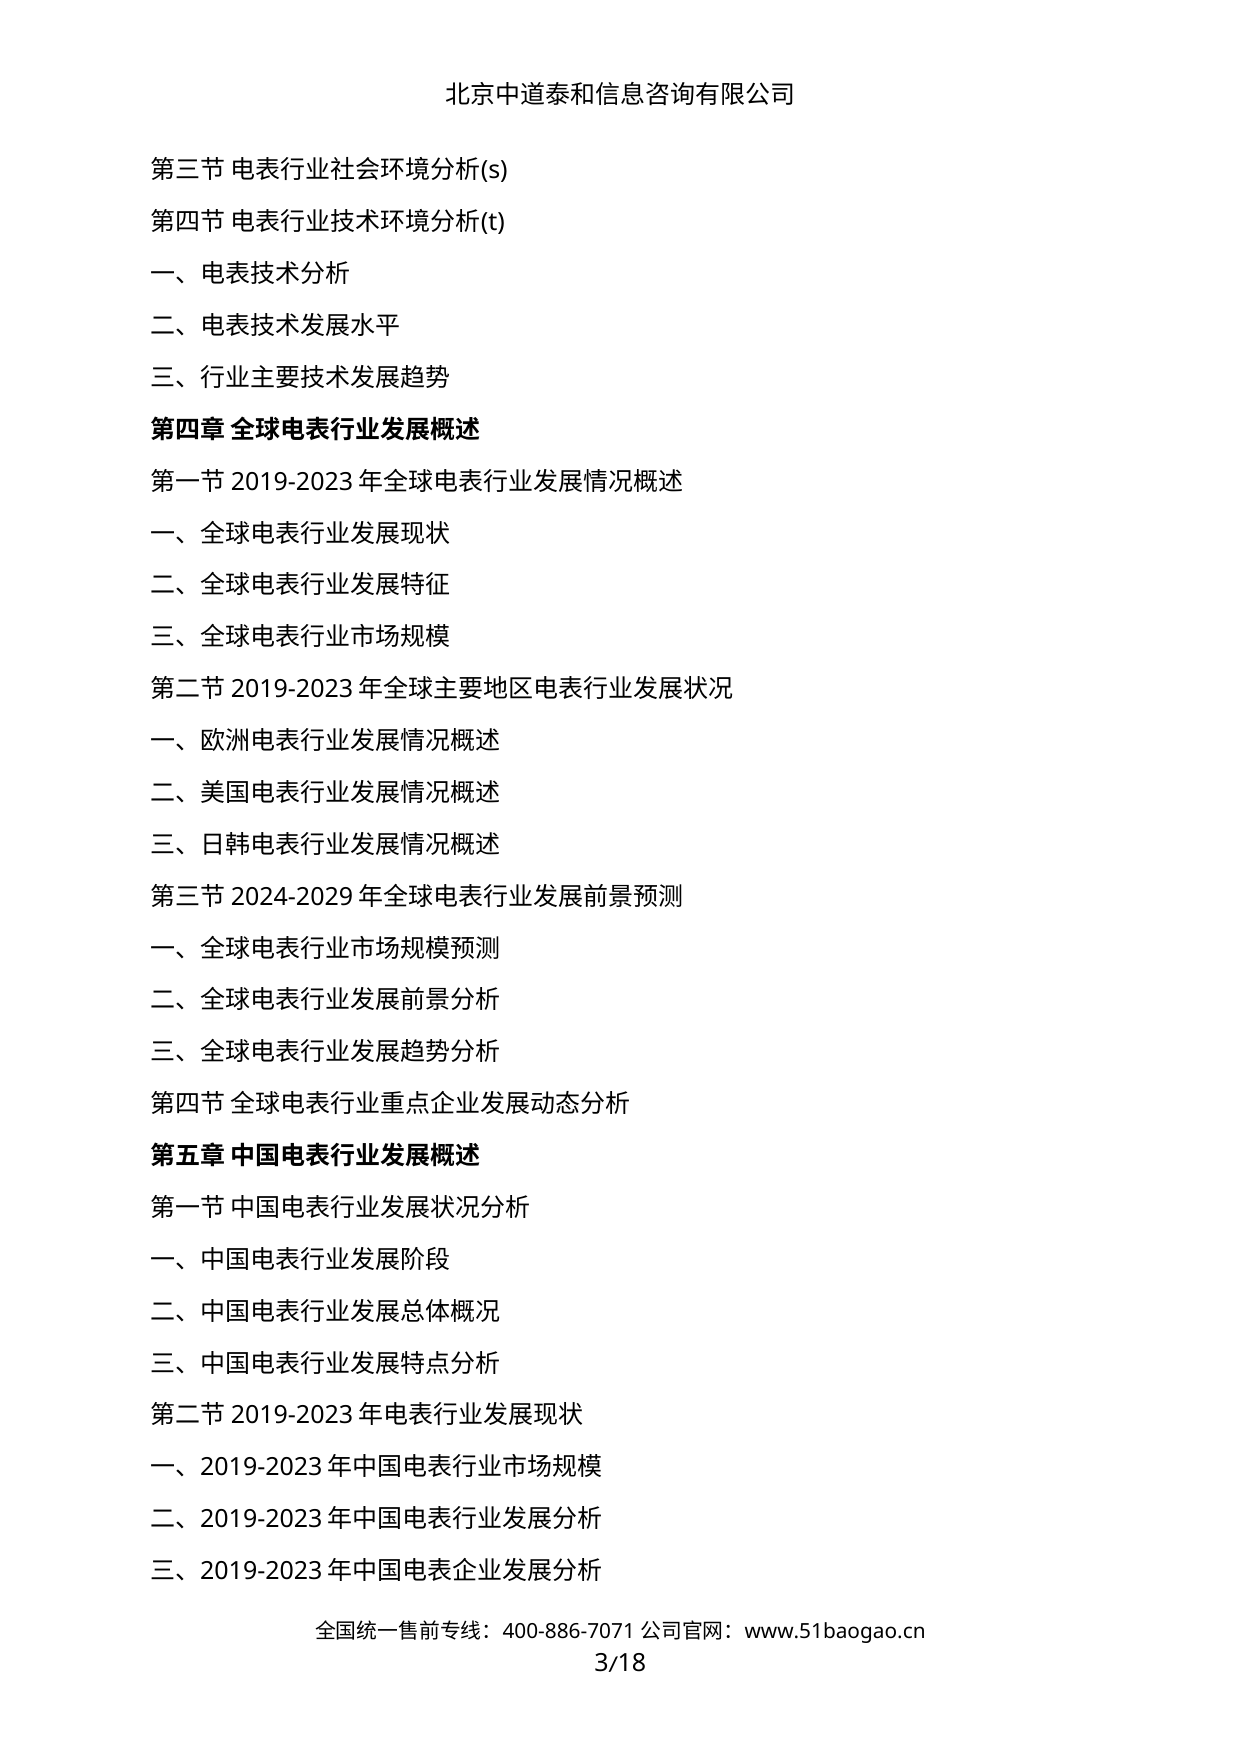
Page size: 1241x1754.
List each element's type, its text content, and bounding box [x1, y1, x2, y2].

text 二、2019-2023年中国电表行业发展分析 [150, 1499, 1090, 1535]
text 第五章 中国电表行业发展概述 [150, 1136, 1090, 1172]
text 第四节 全球电表行业重点企业发展动态分析 [150, 1084, 1090, 1120]
text 一、电表技术分析 [150, 254, 1090, 290]
text 第二节 2019-2023年全球主要地区电表行业发展状况 [150, 669, 1090, 705]
text 二、电表技术发展水平 [150, 306, 1090, 342]
text 第二节 2019-2023年电表行业发展现状 [150, 1395, 1090, 1431]
text 一、全球电表行业发展现状 [150, 513, 1090, 549]
text 第四节 电表行业技术环境分析(t) [150, 202, 1090, 238]
text 一、中国电表行业发展阶段 [150, 1239, 1090, 1276]
text 第四章 全球电表行业发展概述 [150, 409, 1090, 446]
text 第一节 中国电表行业发展状况分析 [150, 1187, 1090, 1224]
text 三、全球电表行业发展趋势分析 [150, 1032, 1090, 1068]
text 一、全球电表行业市场规模预测 [150, 928, 1090, 964]
text 三、中国电表行业发展特点分析 [150, 1343, 1090, 1379]
text 三、日韩电表行业发展情况概述 [150, 824, 1090, 861]
text 第三节 2024-2029年全球电表行业发展前景预测 [150, 876, 1090, 912]
text 二、中国电表行业发展总体概况 [150, 1291, 1090, 1327]
text 三、行业主要技术发展趋势 [150, 357, 1090, 394]
text 二、全球电表行业发展前景分析 [150, 980, 1090, 1016]
text 三、全球电表行业市场规模 [150, 617, 1090, 653]
text 第一节 2019-2023年全球电表行业发展情况概述 [150, 461, 1090, 497]
text 二、全球电表行业发展特征 [150, 565, 1090, 601]
text 一、2019-2023年中国电表行业市场规模 [150, 1447, 1090, 1483]
text 一、欧洲电表行业发展情况概述 [150, 721, 1090, 757]
text 第三节 电表行业社会环境分析(s) [150, 150, 1090, 186]
text 三、2019-2023年中国电表企业发展分析 [150, 1551, 1090, 1587]
text 二、美国电表行业发展情况概述 [150, 772, 1090, 809]
